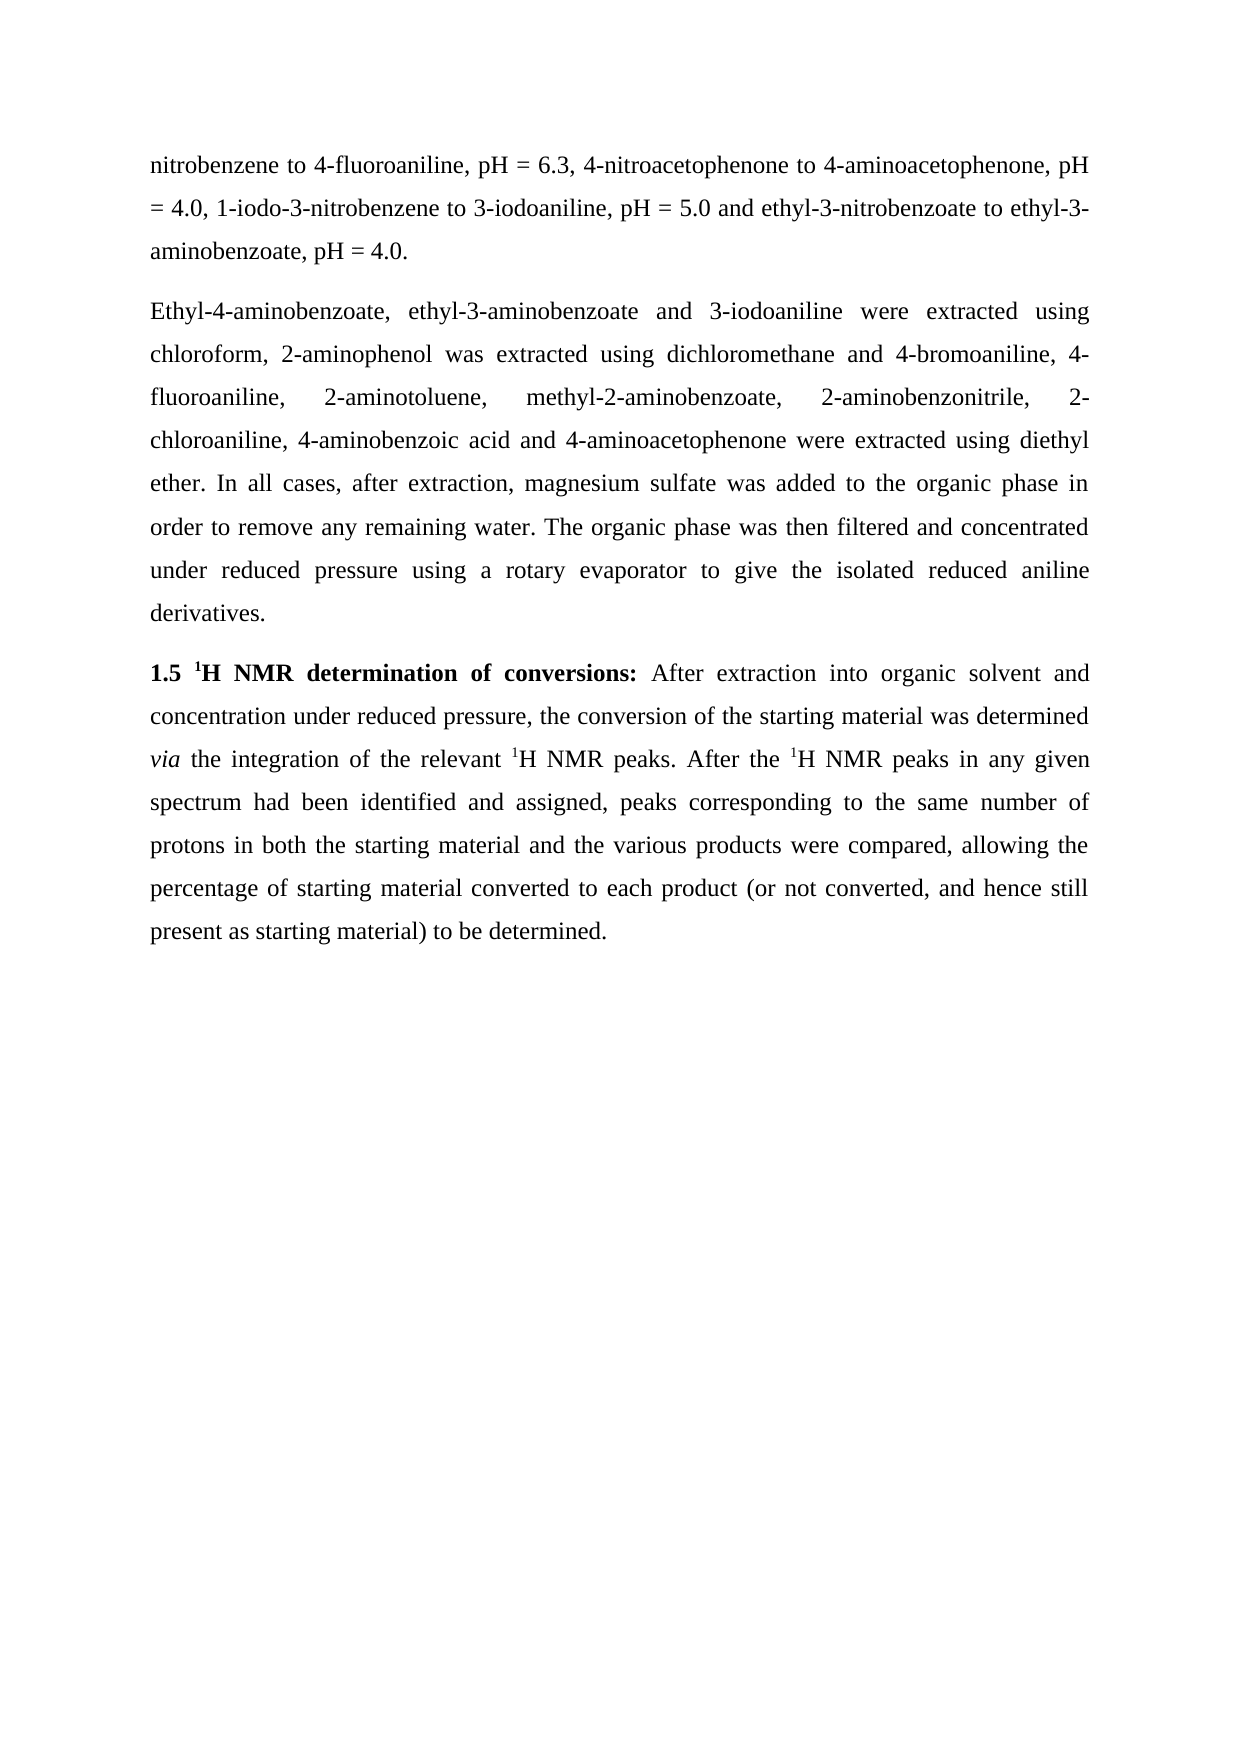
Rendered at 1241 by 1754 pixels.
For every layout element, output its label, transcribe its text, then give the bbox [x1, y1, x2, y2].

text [150, 150, 1090, 265]
text Ethyl-4-aminobenzoate, ethyl-3-aminobenzoate and 3-iodoaniline were extracted using chloroform, 2-aminophenol was extracted using dichloromethane and 4-bromoaniline, 4-fluoroaniline, 2-aminotoluene, methyl-2-aminobenzoate, 2-aminobenzonitrile, 2-chloroaniline, 4-aminobenzoic acid and 4-aminoacetophenone were extracted using diethyl ether. In all cases, after extraction, magnesium sulfate was added to the organic phase in order to remove any remaining water. The organic phase was then filtered and concentrated under reduced pressure using a rotary evaporator to give the isolated reduced aniline derivatives. [150, 296, 1090, 627]
text 1.5 1H NMR determination of conversions: After extraction into organic solvent and concentration under reduced pressure, the conversion of the starting material was determined via the integration of the relevant 1H NMR peaks. After the 1H NMR peaks in any given spectrum had been identified and assigned, peaks corresponding to the same number of protons in both the starting material and the various products were compared, allowing the percentage of starting material converted to each product (or not converted, and hence still present as starting material) to be determined. [150, 658, 1090, 945]
